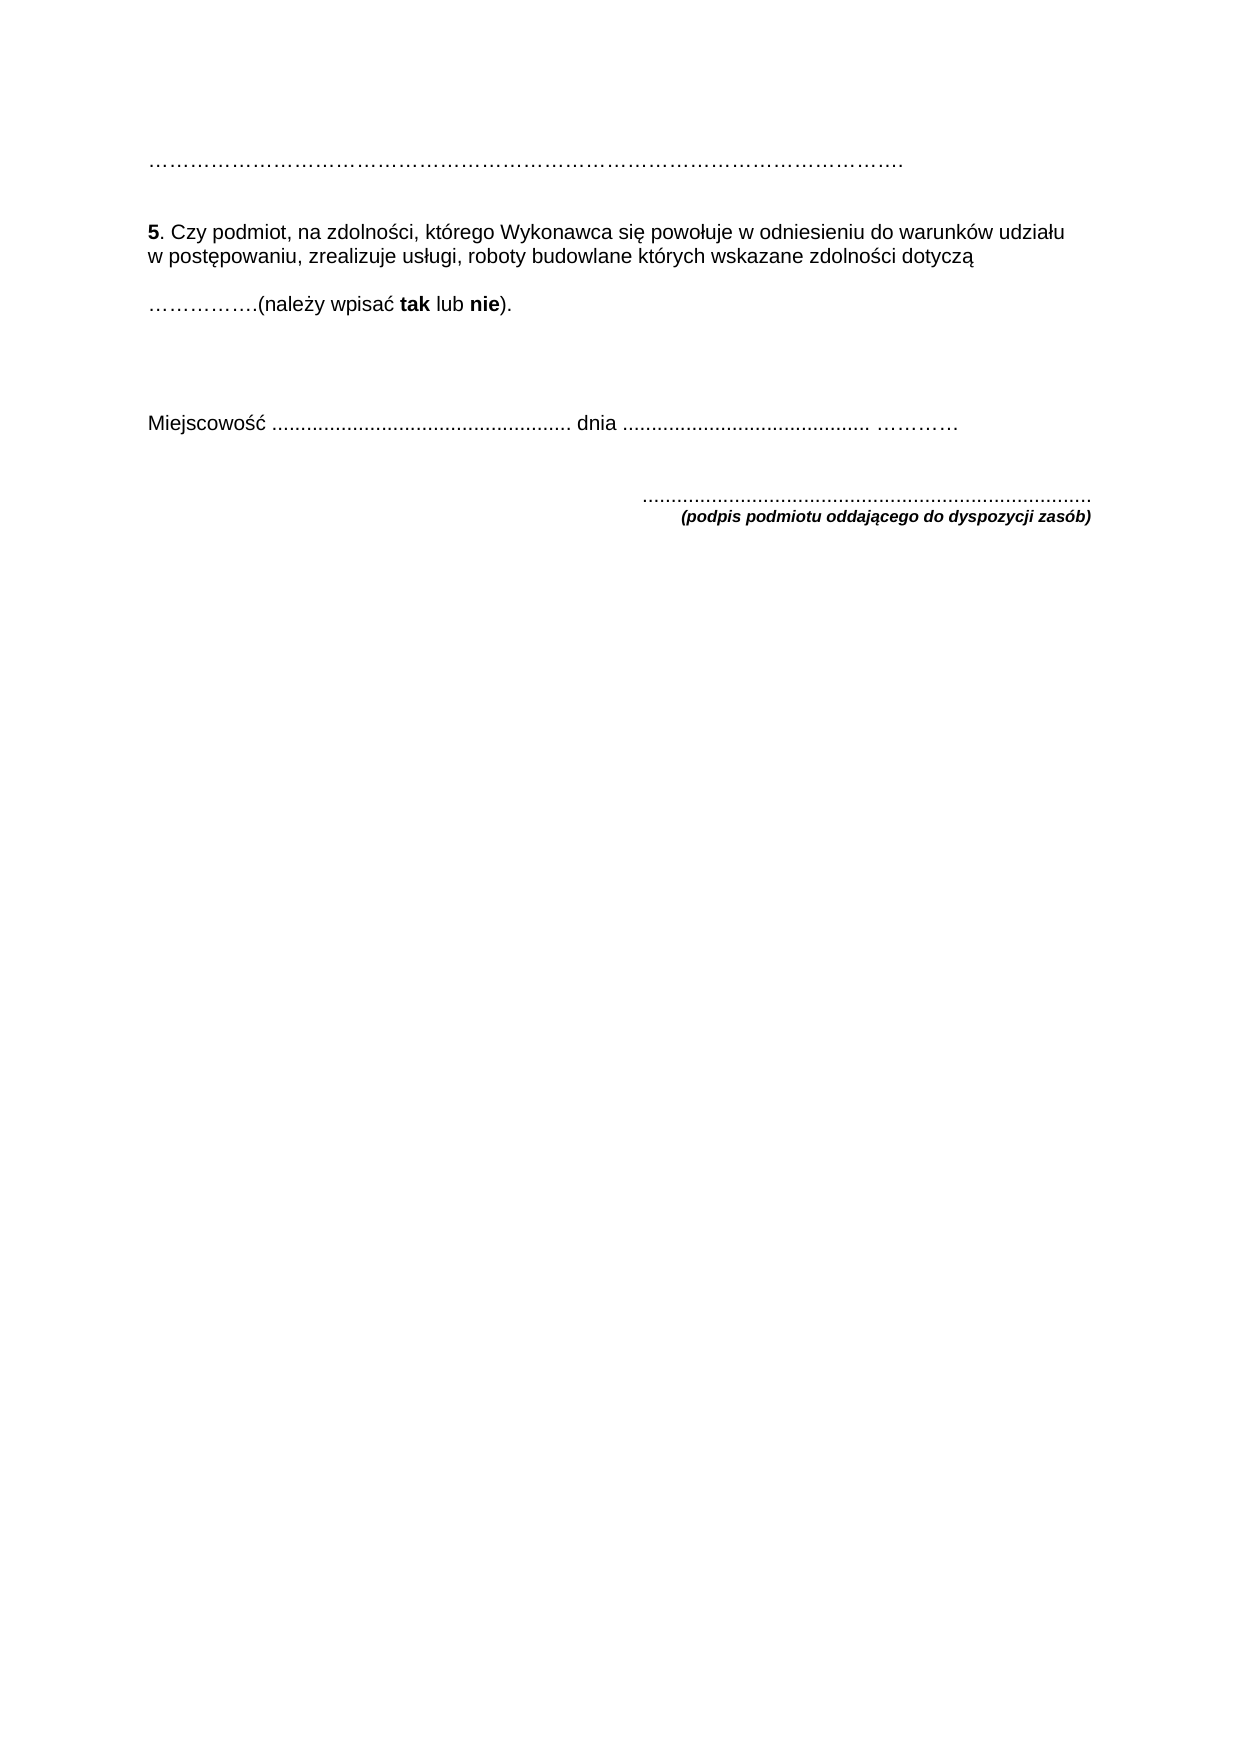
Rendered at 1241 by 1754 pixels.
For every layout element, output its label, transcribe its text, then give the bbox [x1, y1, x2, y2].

text Miejscowość .................................................... dnia ........................................... ………… [148, 411, 1093, 435]
text (podpis podmiotu oddającego do dyspozycji zasób) [148, 507, 1093, 526]
text ………………………………………………………………………………………………. [148, 148, 1093, 172]
text …………….(należy wpisać tak lub nie). [148, 291, 1093, 315]
text w postępowaniu, zrealizuje usługi, roboty budowlane których wskazane zdolności dotyczą [148, 243, 1093, 267]
text .............................................................................. [148, 483, 1093, 507]
text 5. Czy podmiot, na zdolności, którego Wykonawca się powołuje w odniesieniu do warunków udziału [148, 219, 1093, 243]
